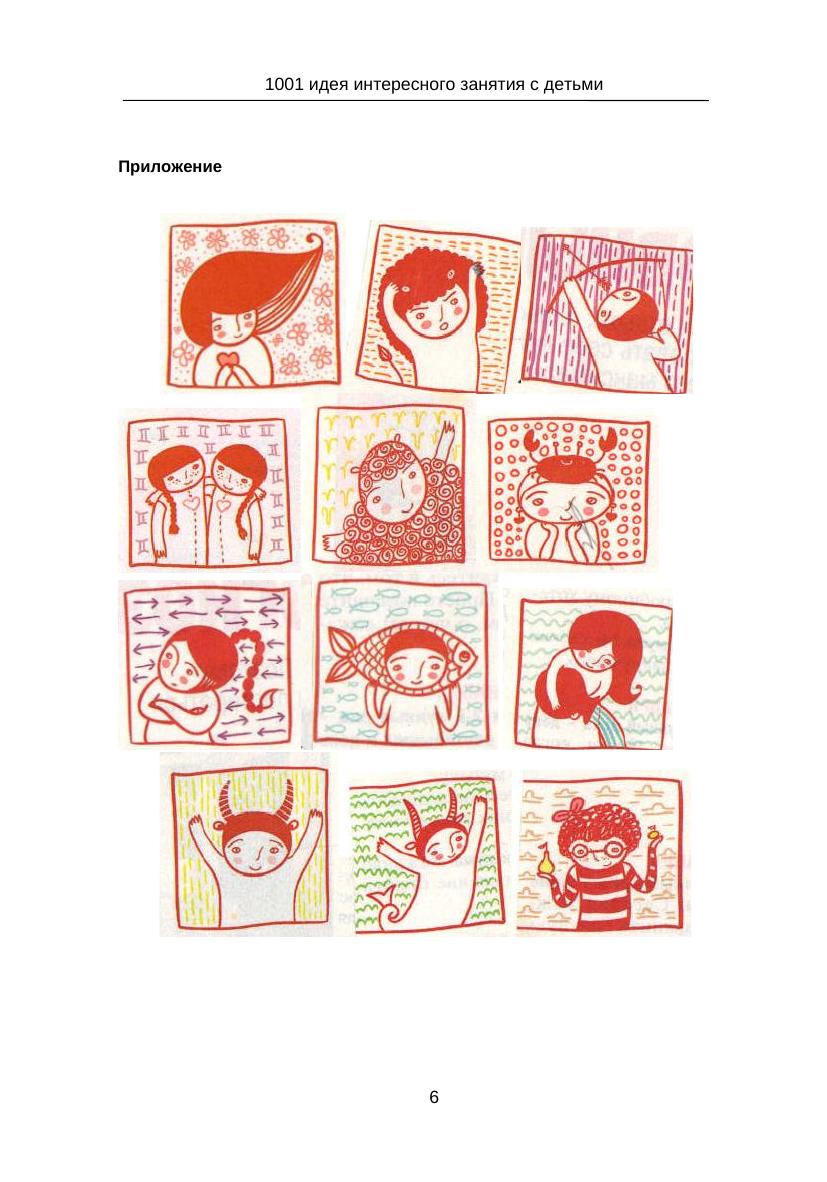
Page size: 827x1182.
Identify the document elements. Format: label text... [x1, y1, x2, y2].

picture [503, 588, 673, 750]
text Приложение [118, 156, 709, 176]
picture [159, 752, 692, 937]
picture [118, 213, 694, 750]
